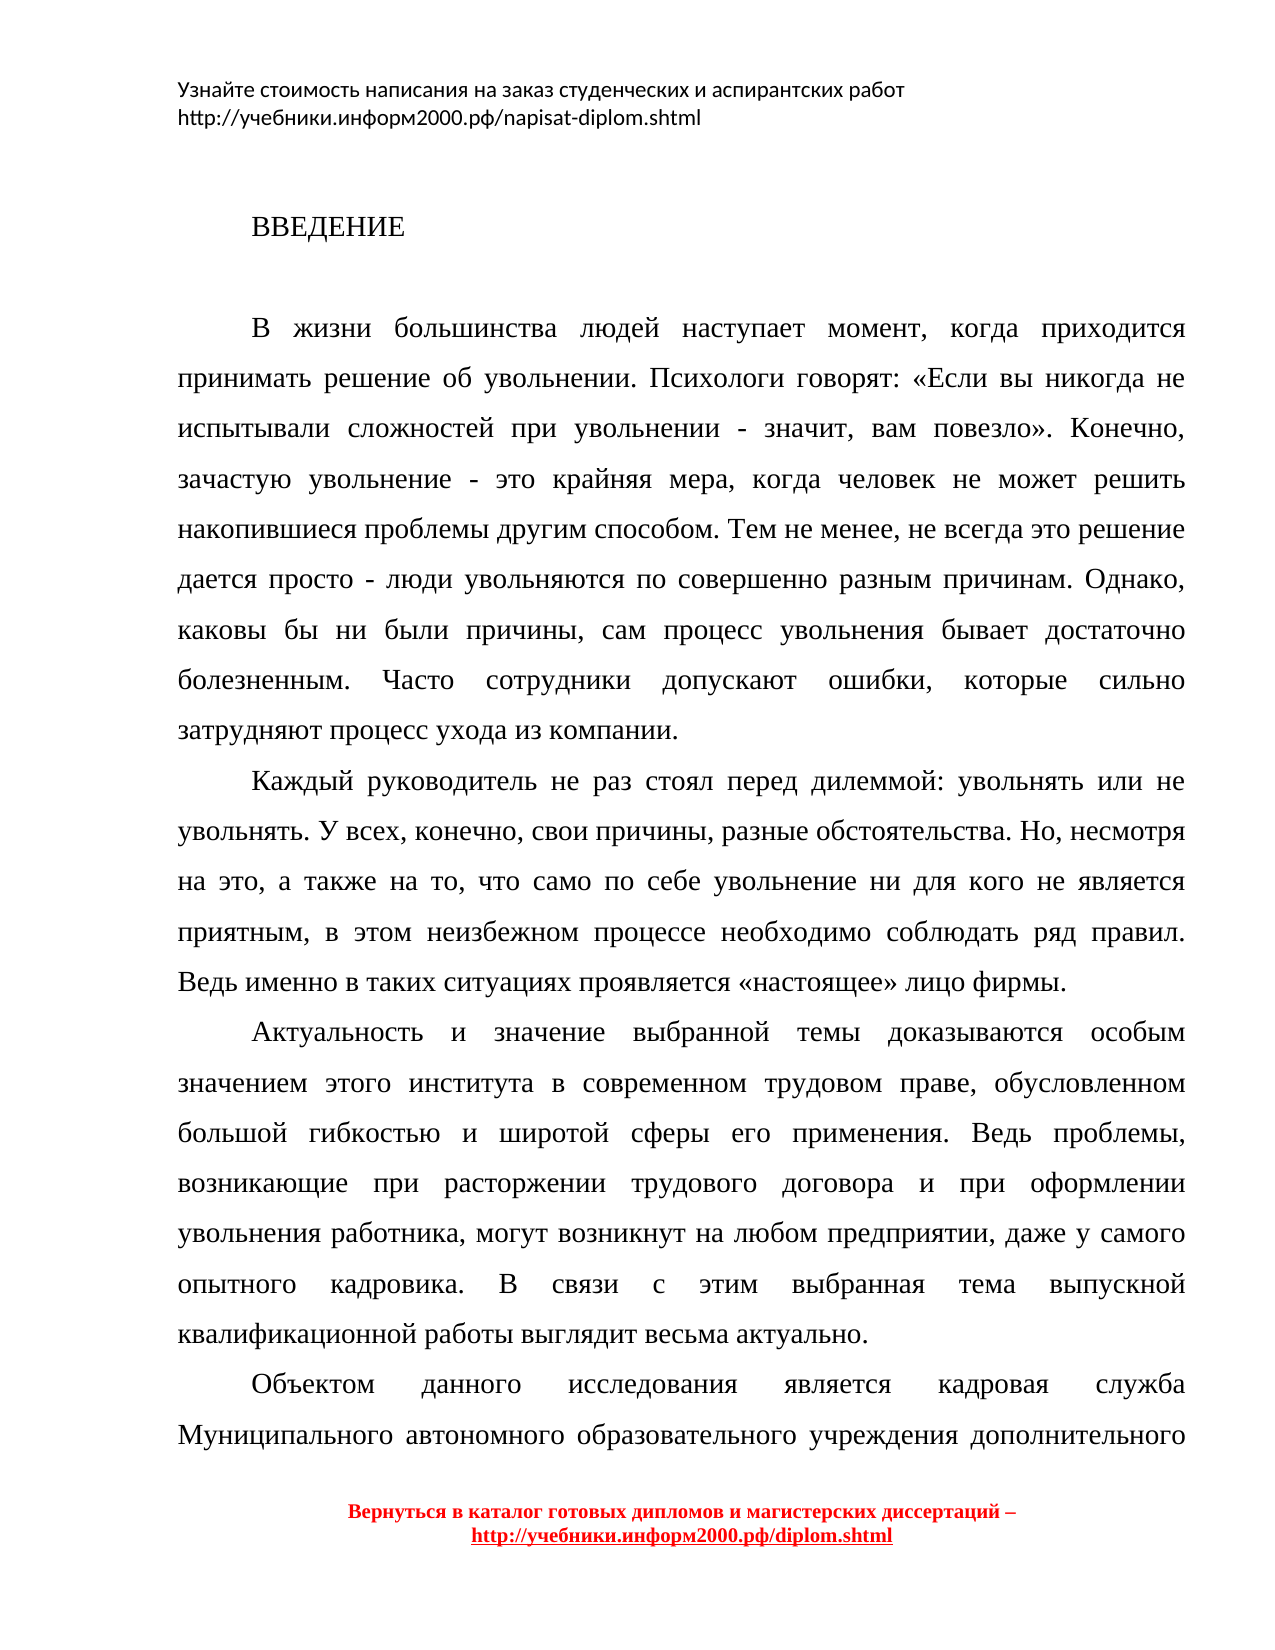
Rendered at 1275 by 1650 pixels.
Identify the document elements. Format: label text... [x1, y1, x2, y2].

text В жизни большинства людей наступает момент, когда приходится принимать решение об увольнении. Психологи говорят: «Если вы никогда не испытывали сложностей при увольнении - значит, вам повезло». Конечно, зачастую увольнение - это крайняя мера, когда человек не может решить накопившиеся проблемы другим способом. Тем не менее, не всегда это решение дается просто - люди увольняются по совершенно разным причинам. Однако, каковы бы ни были причины, сам процесс увольнения бывает достаточно болезненным. Часто сотрудники допускают ошибки, которые сильно затрудняют процесс ухода из компании. [177, 310, 1186, 746]
text Актуальность и значение выбранной темы доказываются особым значением этого института в современном трудовом праве, обусловленном большой гибкостью и широтой сферы его применения. Ведь проблемы, возникающие при расторжении трудового договора и при оформлении увольнения работника, могут возникнут на любом предприятии, даже у самого опытного кадровика. В связи с этим выбранная тема выпускной квалификационной работы выглядит весьма актуально. [177, 1014, 1186, 1350]
text ВВЕДЕНИЕ [177, 209, 1186, 243]
text Каждый руководитель не раз стоял перед дилеммой: увольнять или не увольнять. У всех, конечно, свои причины, разные обстоятельства. Но, несмотря на это, а также на то, что само по себе увольнение ни для кого не является приятным, в этом неизбежном процессе необходимо соблюдать ряд правил. Ведь именно в таких ситуациях проявляется «настоящее» лицо фирмы. [177, 763, 1186, 998]
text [177, 1367, 1186, 1450]
